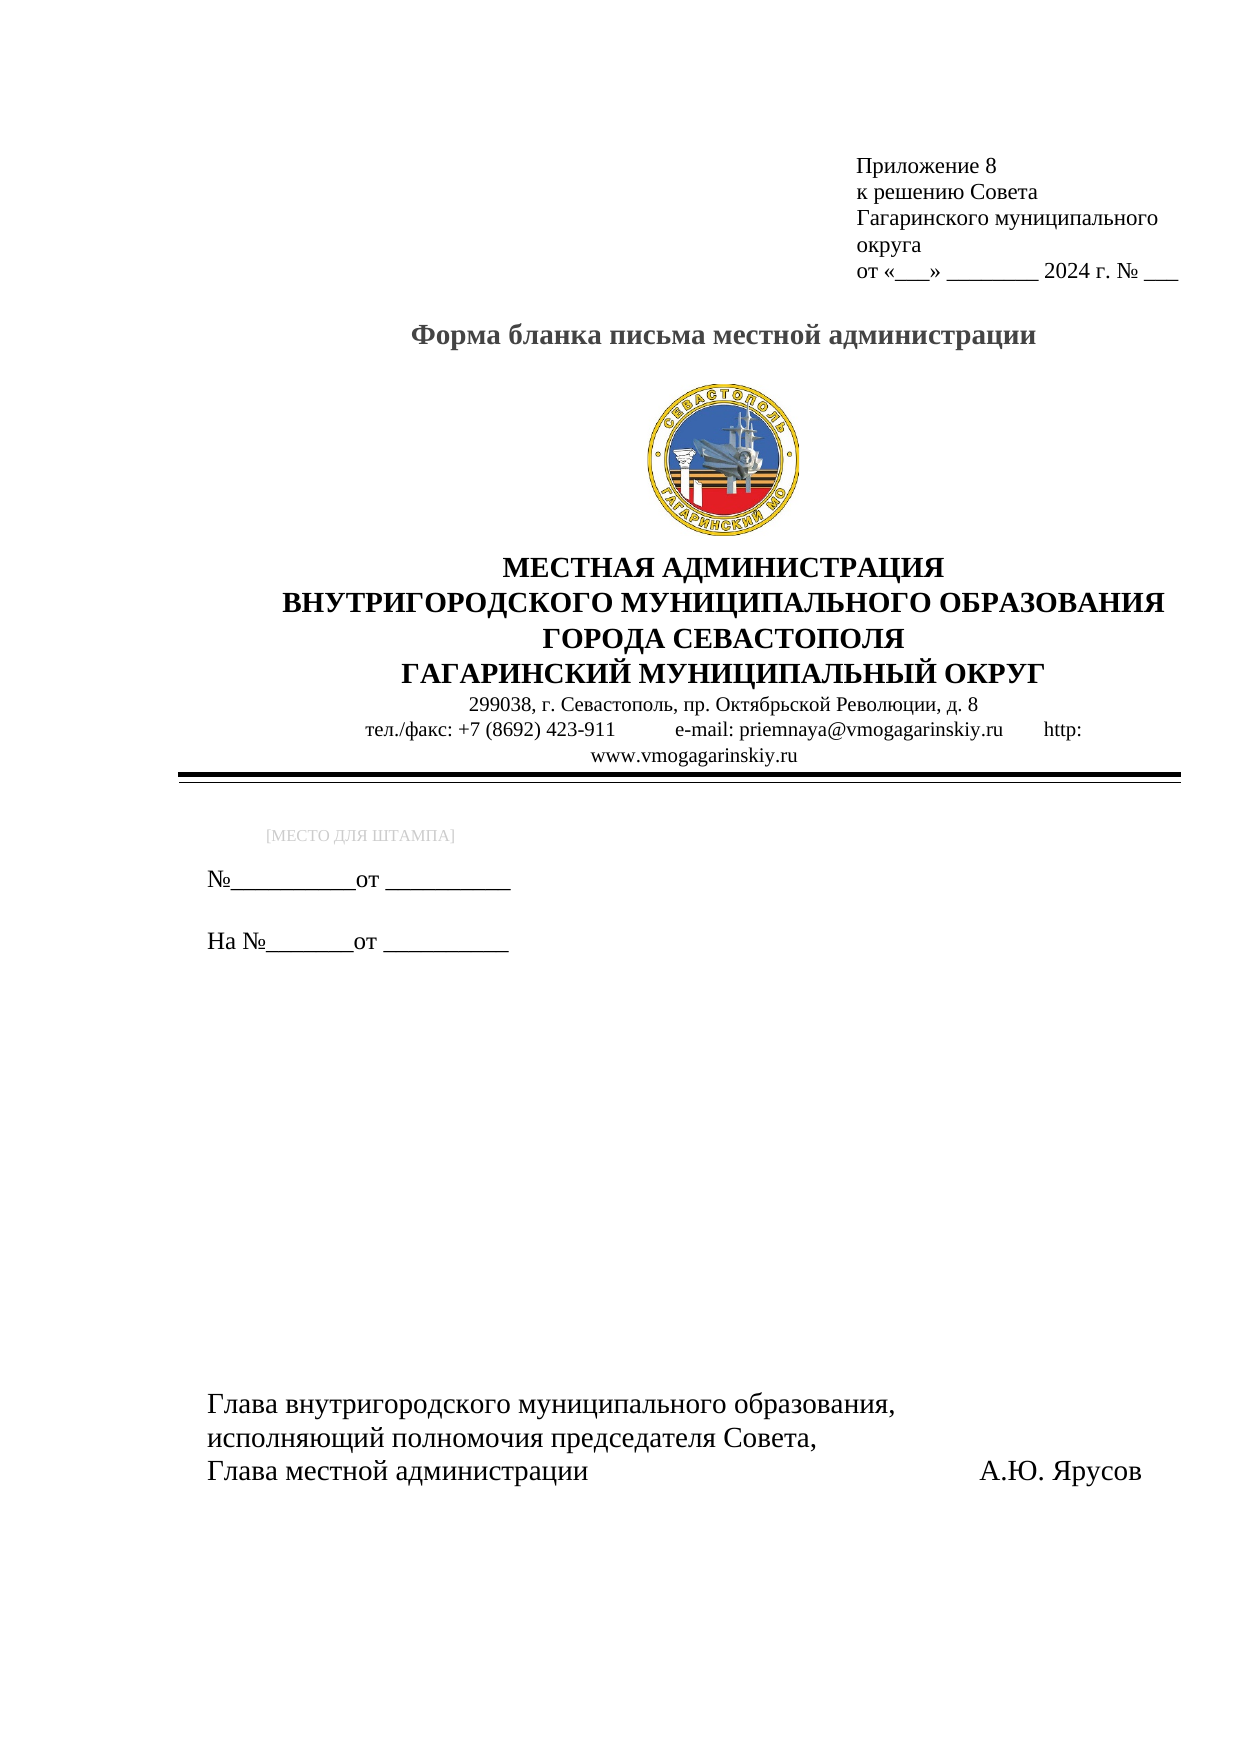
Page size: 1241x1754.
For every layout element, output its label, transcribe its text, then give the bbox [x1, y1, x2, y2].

text 299038, г. Севастополь, пр. Октябрьской Революции, д. 8 [207, 692, 1181, 716]
text МЕСТНАЯ АДМИНИСТРАЦИЯ [207, 550, 1181, 583]
picture [647, 384, 800, 536]
text Глава местной администрации А.Ю. Ярусов [207, 1453, 1181, 1487]
text [МЕСТО ДЛЯ ШТАМПА] [207, 826, 1181, 845]
text тел./факс: +7 (8692) 423-911 e-mail: priemnaya@vmogagarinskiy.ru http: www.vmogagarinskiy.ru [207, 717, 1181, 767]
text от «___» ________ 2024 г. № ___ [856, 257, 1181, 283]
text На №_______от __________ [207, 926, 1181, 955]
text исполняющий полномочия председателя Совета, [207, 1420, 1181, 1453]
text Приложение 8 [207, 152, 1169, 178]
text к решению Совета Гагаринского муниципального округа [856, 178, 1169, 257]
text ВНУТРИГОРОДСКОГО МУНИЦИПАЛЬНОГО ОБРАЗОВАНИЯ [207, 585, 1181, 619]
text ГАГАРИНСКИЙ МУНИЦИПАЛЬНЫЙ ОКРУГ [207, 656, 1181, 690]
text №__________от __________ [207, 864, 1181, 893]
text ГОРОДА СЕВАСТОПОЛЯ [207, 621, 1181, 654]
text Форма бланка письма местной администрации [207, 317, 1181, 351]
text Глава внутригородского муниципального образования, [207, 1386, 1181, 1420]
